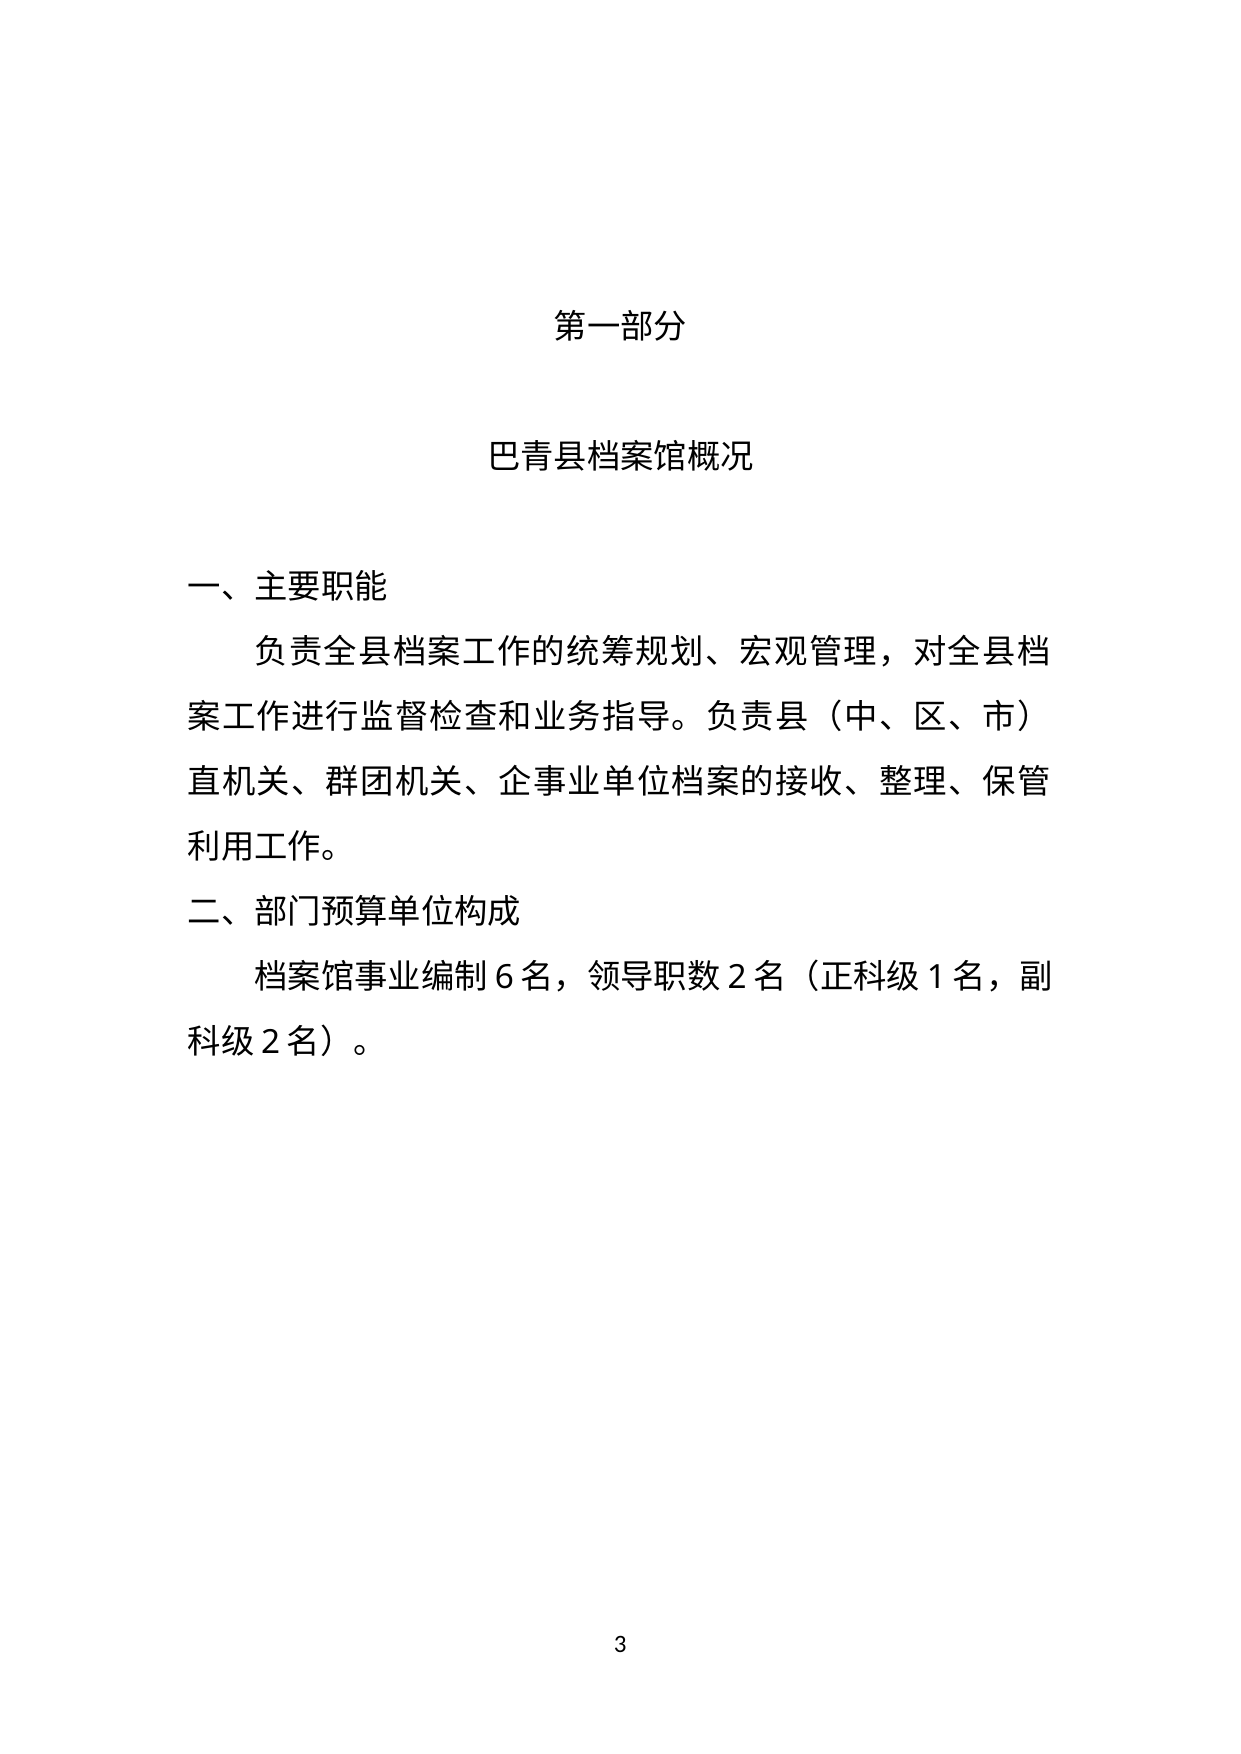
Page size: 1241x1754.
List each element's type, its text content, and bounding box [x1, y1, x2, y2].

text 巴青县档案馆概况 [187, 422, 1053, 487]
text 负责全县档案工作的统筹规划、宏观管理，对全县档案工作进行监督检查和业务指导。负责县（中、区、市）直机关、群团机关、企事业单位档案的接收、整理、保管、利用工作。 [187, 617, 1053, 877]
text 档案馆事业编制6名，领导职数2名（正科级1名，副科级2名）。 [187, 942, 1053, 1072]
list 部门预算单位构成 [187, 877, 1053, 942]
list 主要职能 [187, 552, 1053, 617]
text 第一部分 [187, 292, 1053, 357]
